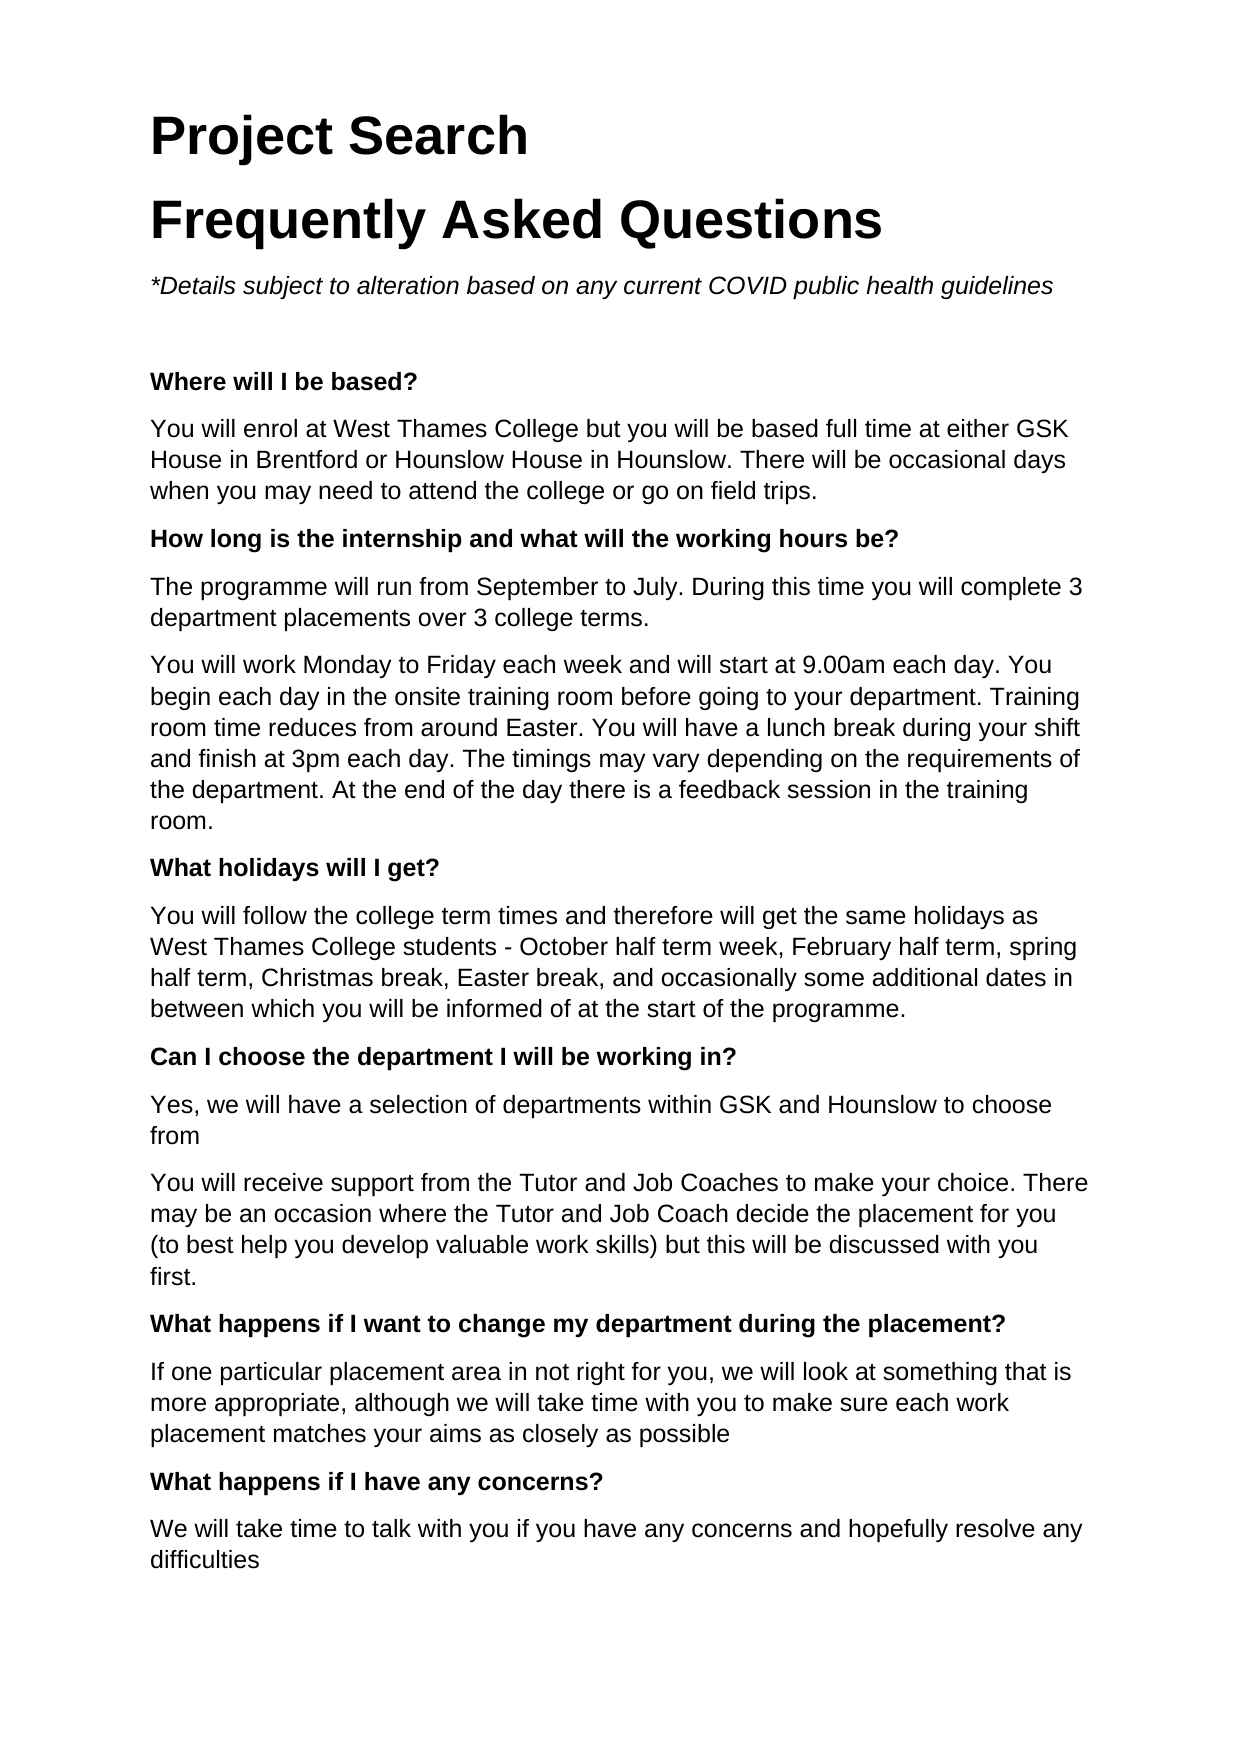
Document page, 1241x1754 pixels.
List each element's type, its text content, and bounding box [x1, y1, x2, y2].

text The programme will run from September to July. During this time you will complete 3 department placements over 3 college terms. [150, 572, 1090, 632]
text If one particular placement area in not right for you, we will look at something that is more appropriate, although we will take time with you to make sure each work placement matches your aims as closely as possible [150, 1357, 1090, 1448]
text What holidays will I get? [150, 853, 1090, 882]
text Yes, we will have a selection of departments within GSK and Hounslow to choose from [150, 1090, 1090, 1149]
text Project Search [150, 103, 1090, 166]
text What happens if I want to change my department during the placement? [150, 1309, 1090, 1338]
text You will receive support from the Tutor and Job Coaches to make your choice. There may be an occasion where the Tutor and Job Coach decide the placement for you (to best help you develop valuable work skills) but this will be discussed with you first. [150, 1168, 1090, 1290]
text You will follow the college term times and therefore will get the same holidays as West Thames College students - October half term week, February half term, spring half term, Christmas break, Easter break, and occasionally some additional dates in between which you will be informed of at the start of the programme. [150, 901, 1090, 1023]
text How long is the internship and what will the working hours be? [150, 524, 1090, 553]
text What happens if I have any concerns? [150, 1467, 1090, 1496]
text Where will I be based? [150, 367, 1090, 395]
text You will enrol at West Thames College but you will be based full time at either GSK House in Brentford or Hounslow House in Hounslow. There will be occasional days when you may need to attend the college or go on field trips. [150, 414, 1090, 505]
text Frequently Asked Questions [150, 187, 1090, 249]
text Can I choose the department I will be working in? [150, 1042, 1090, 1071]
text *Details subject to alteration based on any current COVID public health guidelines [150, 271, 1090, 300]
text We will take time to talk with you if you have any concerns and hopefully resolve any difficulties [150, 1514, 1090, 1574]
text You will work Monday to Friday each week and will start at 9.00am each day. You begin each day in the onsite training room before going to your department. Training room time reduces from around Easter. You will have a lunch break during your shift and finish at 3pm each day. The timings may vary depending on the requirements of the department. At the end of the day there is a feedback session in the training room. [150, 651, 1090, 834]
